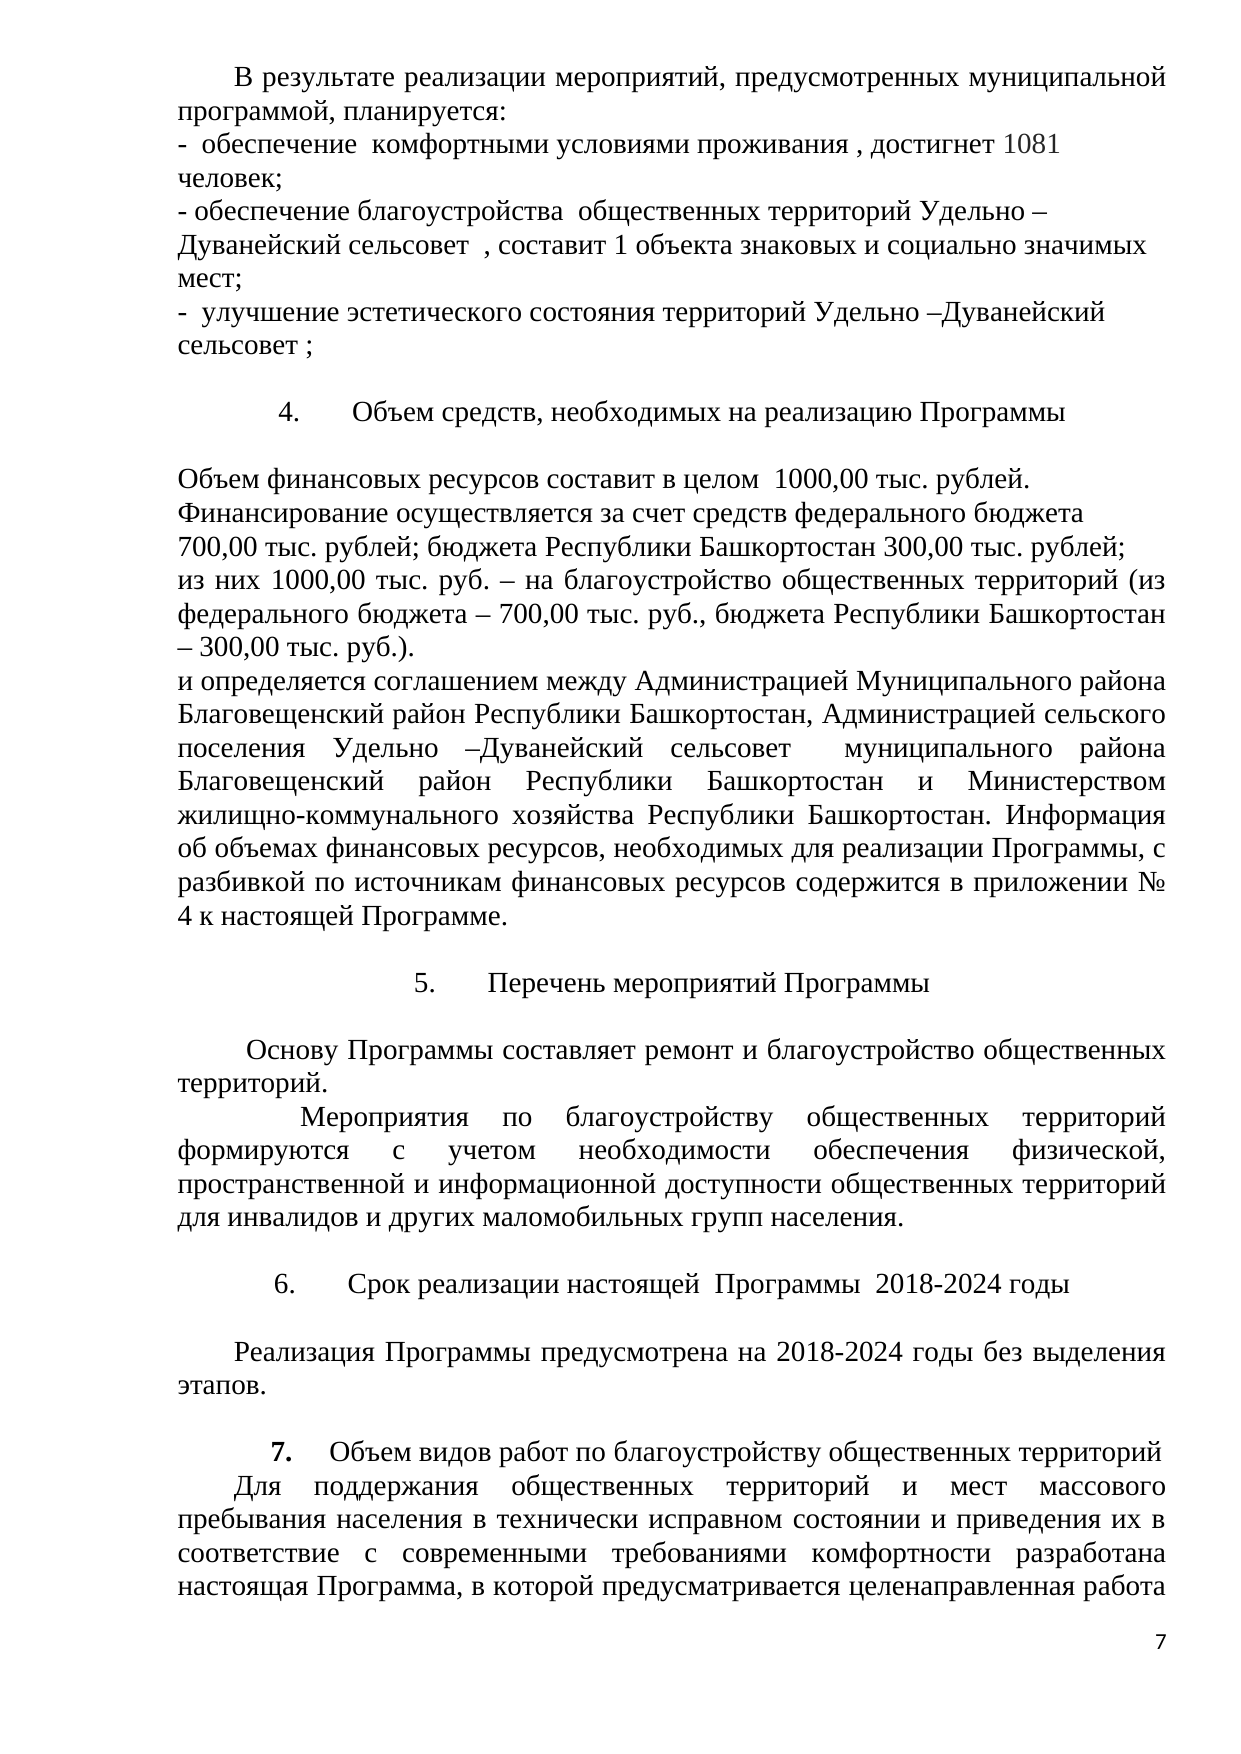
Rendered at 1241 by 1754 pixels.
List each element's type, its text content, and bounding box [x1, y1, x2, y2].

list Объем средств, необходимых на реализацию Программы [177, 394, 1167, 428]
text из них 1000,00 тыс. руб. – на благоустройство общественных территорий (из федерального бюджета – 700,00 тыс. руб., бюджета Республики Башкортостан – 300,00 тыс. руб.). [177, 562, 1167, 663]
list Перечень мероприятий Программы [177, 965, 1167, 998]
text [177, 1468, 1167, 1602]
text Финансирование осуществляется за счет средств федерального бюджета 700,00 тыс. рублей; бюджета Республики Башкортостан 300,00 тыс. рублей; [177, 495, 1167, 562]
text В результате реализации мероприятий, предусмотренных муниципальной программой, планируется: [177, 59, 1167, 126]
list Объем видов работ по благоустройству общественных территорий [177, 1434, 1167, 1468]
text Объем финансовых ресурсов составит в целом 1000,00 тыс. рублей. [177, 462, 1167, 495]
text Реализация Программы предусмотрена на 2018-2024 годы без выделения этапов. [177, 1334, 1167, 1401]
text Основу Программы составляет ремонт и благоустройство общественных территорий. [177, 1032, 1167, 1099]
text Мероприятия по благоустройству общественных территорий формируются с учетом необходимости обеспечения физической, пространственной и информационной доступности общественных территорий для инвалидов и других маломобильных групп населения. [177, 1099, 1167, 1233]
text и определяется соглашением между Администрацией Муниципального района Благовещенский район Республики Башкортостан, Администрацией сельского поселения Удельно –Дуванейский сельсовет муниципального района Благовещенский район Республики Башкортостан и Министерством жилищно-коммунального хозяйства Республики Башкортостан. Информация об объемах финансовых ресурсов, необходимых для реализации Программы, с разбивкой по источникам финансовых ресурсов содержится в приложении № 4 к настоящей Программе. [177, 663, 1167, 931]
text - улучшение эстетического состояния территорий Удельно –Дуванейский сельсовет ; [177, 294, 1167, 361]
list Срок реализации настоящей Программы 2018-2024 годы [177, 1267, 1167, 1300]
text - обеспечение комфортными условиями проживания , достигнет 1081 человек; [177, 126, 1167, 193]
text - обеспечение благоустройства общественных территорий Удельно –Дуванейский сельсовет , составит 1 объекта знаковых и социально значимых мест; [177, 193, 1167, 294]
